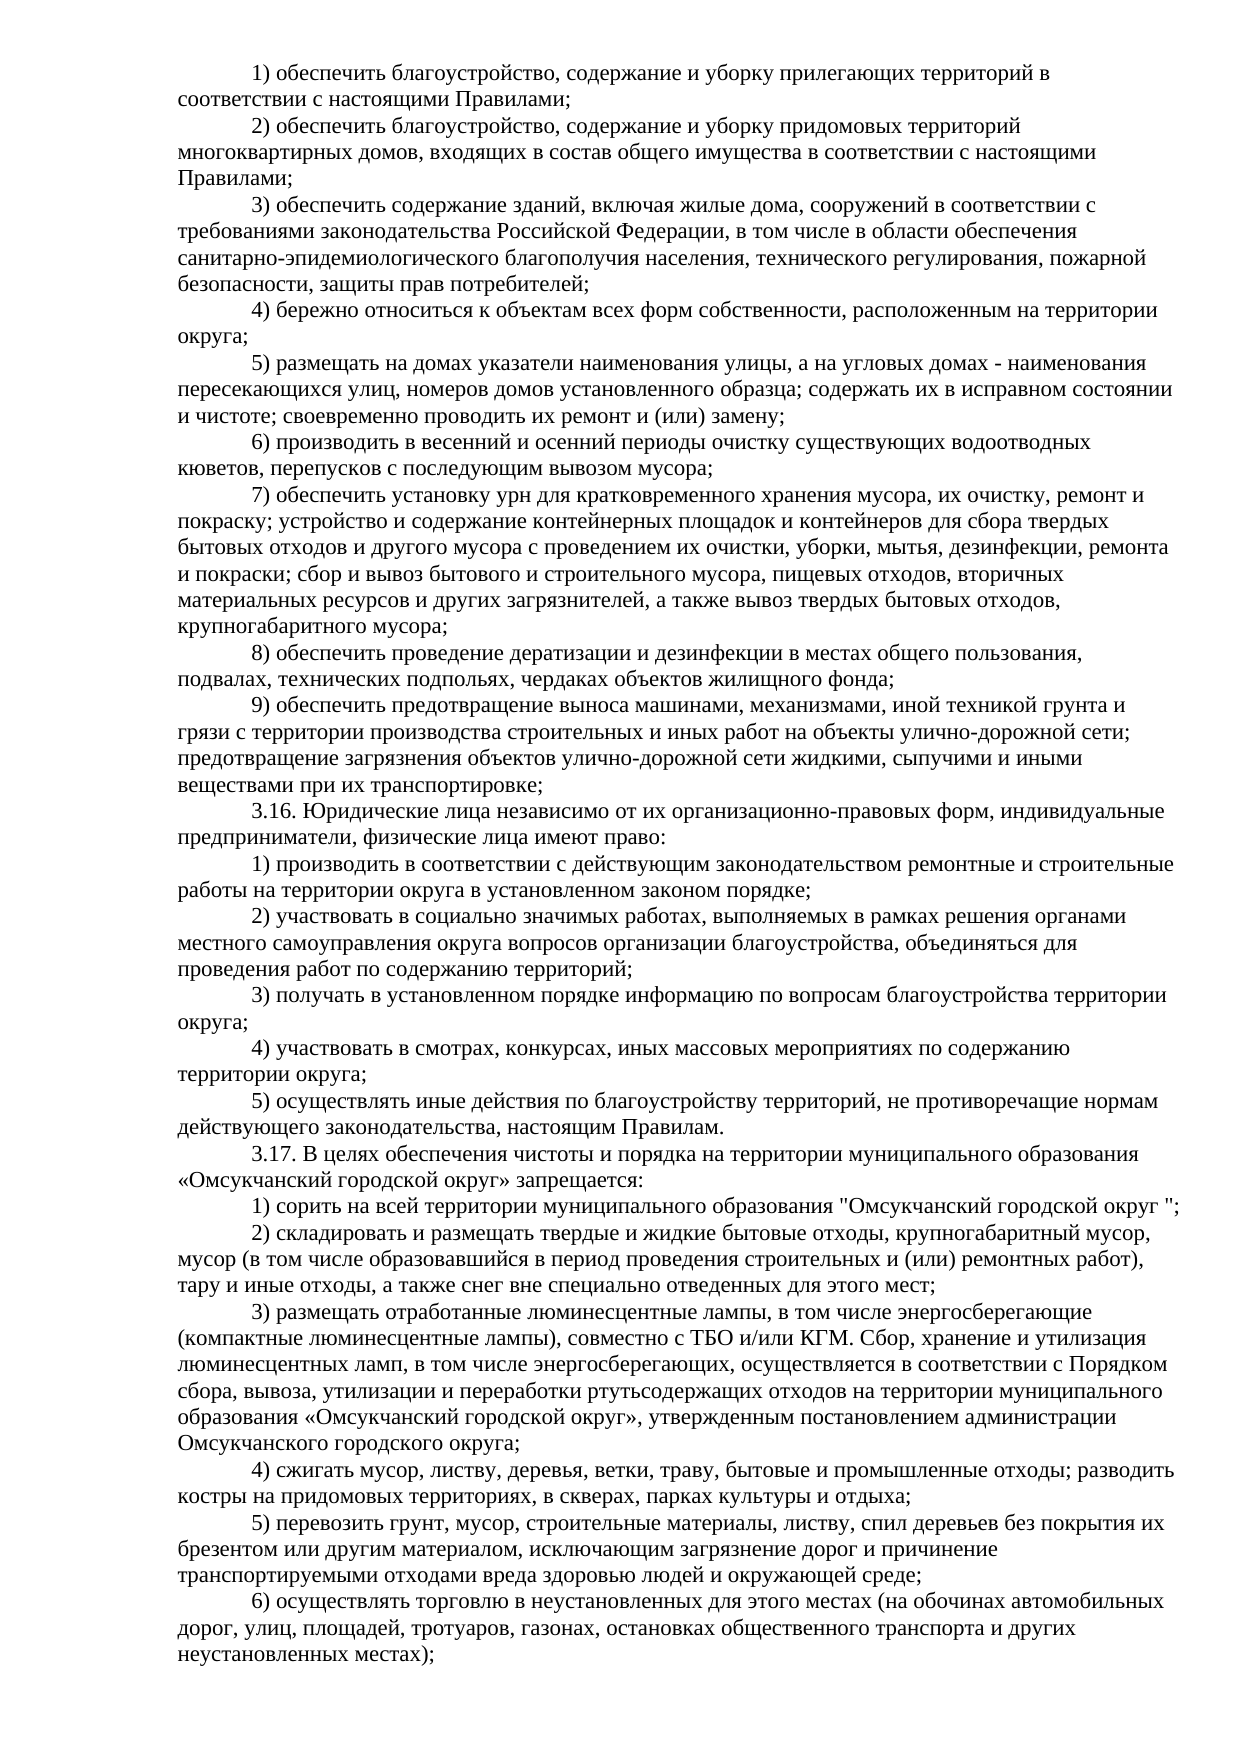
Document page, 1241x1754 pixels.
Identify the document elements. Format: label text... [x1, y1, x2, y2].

text 2) участвовать в социально значимых работах, выполняемых в рамках решения органами местного самоуправления округа вопросов организации благоустройства, объединяться для проведения работ по содержанию территорий; [177, 902, 1181, 981]
text 7) обеспечить установку урн для кратковременного хранения мусора, их очистку, ремонт и покраску; устройство и содержание контейнерных площадок и контейнеров для сбора твердых бытовых отходов и другого мусора с проведением их очистки, уборки, мытья, дезинфекции, ремонта и покраски; сбор и вывоз бытового и строительного мусора, пищевых отходов, вторичных материальных ресурсов и других загрязнителей, а также вывоз твердых бытовых отходов, крупногабаритного мусора; [177, 481, 1181, 639]
text 2) обеспечить благоустройство, содержание и уборку придомовых территорий многоквартирных домов, входящих в состав общего имущества в соответствии с настоящими Правилами; [177, 112, 1181, 191]
text 4) бережно относиться к объектам всех форм собственности, расположенным на территории округа; [177, 296, 1181, 349]
text 4) участвовать в смотрах, конкурсах, иных массовых мероприятиях по содержанию территории округа; [177, 1034, 1181, 1087]
text 5) перевозить грунт, мусор, строительные материалы, листву, спил деревьев без покрытия их брезентом или другим материалом, исключающим загрязнение дорог и причинение транспортируемыми отходами вреда здоровью людей и окружающей среде; [177, 1508, 1181, 1588]
text 3.16. Юридические лица независимо от их организационно-правовых форм, индивидуальные предприниматели, физические лица имеют право: [177, 797, 1181, 850]
text 1) сорить на всей территории муниципального образования "Омсукчанский городской округ "; [177, 1192, 1181, 1219]
text 4) сжигать мусор, листву, деревья, ветки, траву, бытовые и промышленные отходы; разводить костры на придомовых территориях, в скверах, парках культуры и отдыха; [177, 1456, 1181, 1508]
text 1) производить в соответствии с действующим законодательством ремонтные и строительные работы на территории округа в установленном законом порядке; [177, 850, 1181, 902]
text 9) обеспечить предотвращение выноса машинами, механизмами, иной техникой грунта и грязи с территории производства строительных и иных работ на объекты улично-дорожной сети; предотвращение загрязнения объектов улично-дорожной сети жидкими, сыпучими и иными веществами при их транспортировке; [177, 692, 1181, 797]
text 1) обеспечить благоустройство, содержание и уборку прилегающих территорий в соответствии с настоящими Правилами; [177, 59, 1181, 112]
text 5) размещать на домах указатели наименования улицы, а на угловых домах - наименования пересекающихся улиц, номеров домов установленного образца; содержать их в исправном состоянии и чистоте; своевременно проводить их ремонт и (или) замену; [177, 349, 1181, 428]
text 3) обеспечить содержание зданий, включая жилые дома, сооружений в соответствии с требованиями законодательства Российской Федерации, в том числе в области обеспечения санитарно-эпидемиологического благополучия населения, технического регулирования, пожарной безопасности, защиты прав потребителей; [177, 191, 1181, 296]
text 3.17. В целях обеспечения чистоты и порядка на территории муниципального образования «Омсукчанский городской округ» запрещается: [177, 1139, 1181, 1192]
text 6) осуществлять торговлю в неустановленных для этого местах (на обочинах автомобильных дорог, улиц, площадей, тротуаров, газонах, остановках общественного транспорта и других неустановленных местах); [177, 1588, 1181, 1667]
text 5) осуществлять иные действия по благоустройству территорий, не противоречащие нормам действующего законодательства, настоящим Правилам. [177, 1087, 1181, 1139]
text 3) получать в установленном порядке информацию по вопросам благоустройства территории округа; [177, 981, 1181, 1034]
text 8) обеспечить проведение дератизации и дезинфекции в местах общего пользования, подвалах, технических подпольях, чердаках объектов жилищного фонда; [177, 639, 1181, 692]
text 6) производить в весенний и осенний периоды очистку существующих водоотводных кюветов, перепусков с последующим вывозом мусора; [177, 428, 1181, 481]
text 2) складировать и размещать твердые и жидкие бытовые отходы, крупногабаритный мусор, мусор (в том числе образовавшийся в период проведения строительных и (или) ремонтных работ), тару и иные отходы, а также снег вне специально отведенных для этого мест; [177, 1219, 1181, 1298]
text 3) размещать отработанные люминесцентные лампы, в том числе энергосберегающие (компактные люминесцентные лампы), совместно с ТБО и/или КГМ. Сбор, хранение и утилизация люминесцентных ламп, в том числе энергосберегающих, осуществляется в соответствии с Порядком сбора, вывоза, утилизации и переработки ртутьсодержащих отходов на территории муниципального образования «Омсукчанский городской округ», утвержденным постановлением администрации Омсукчанского городского округа; [177, 1298, 1181, 1456]
